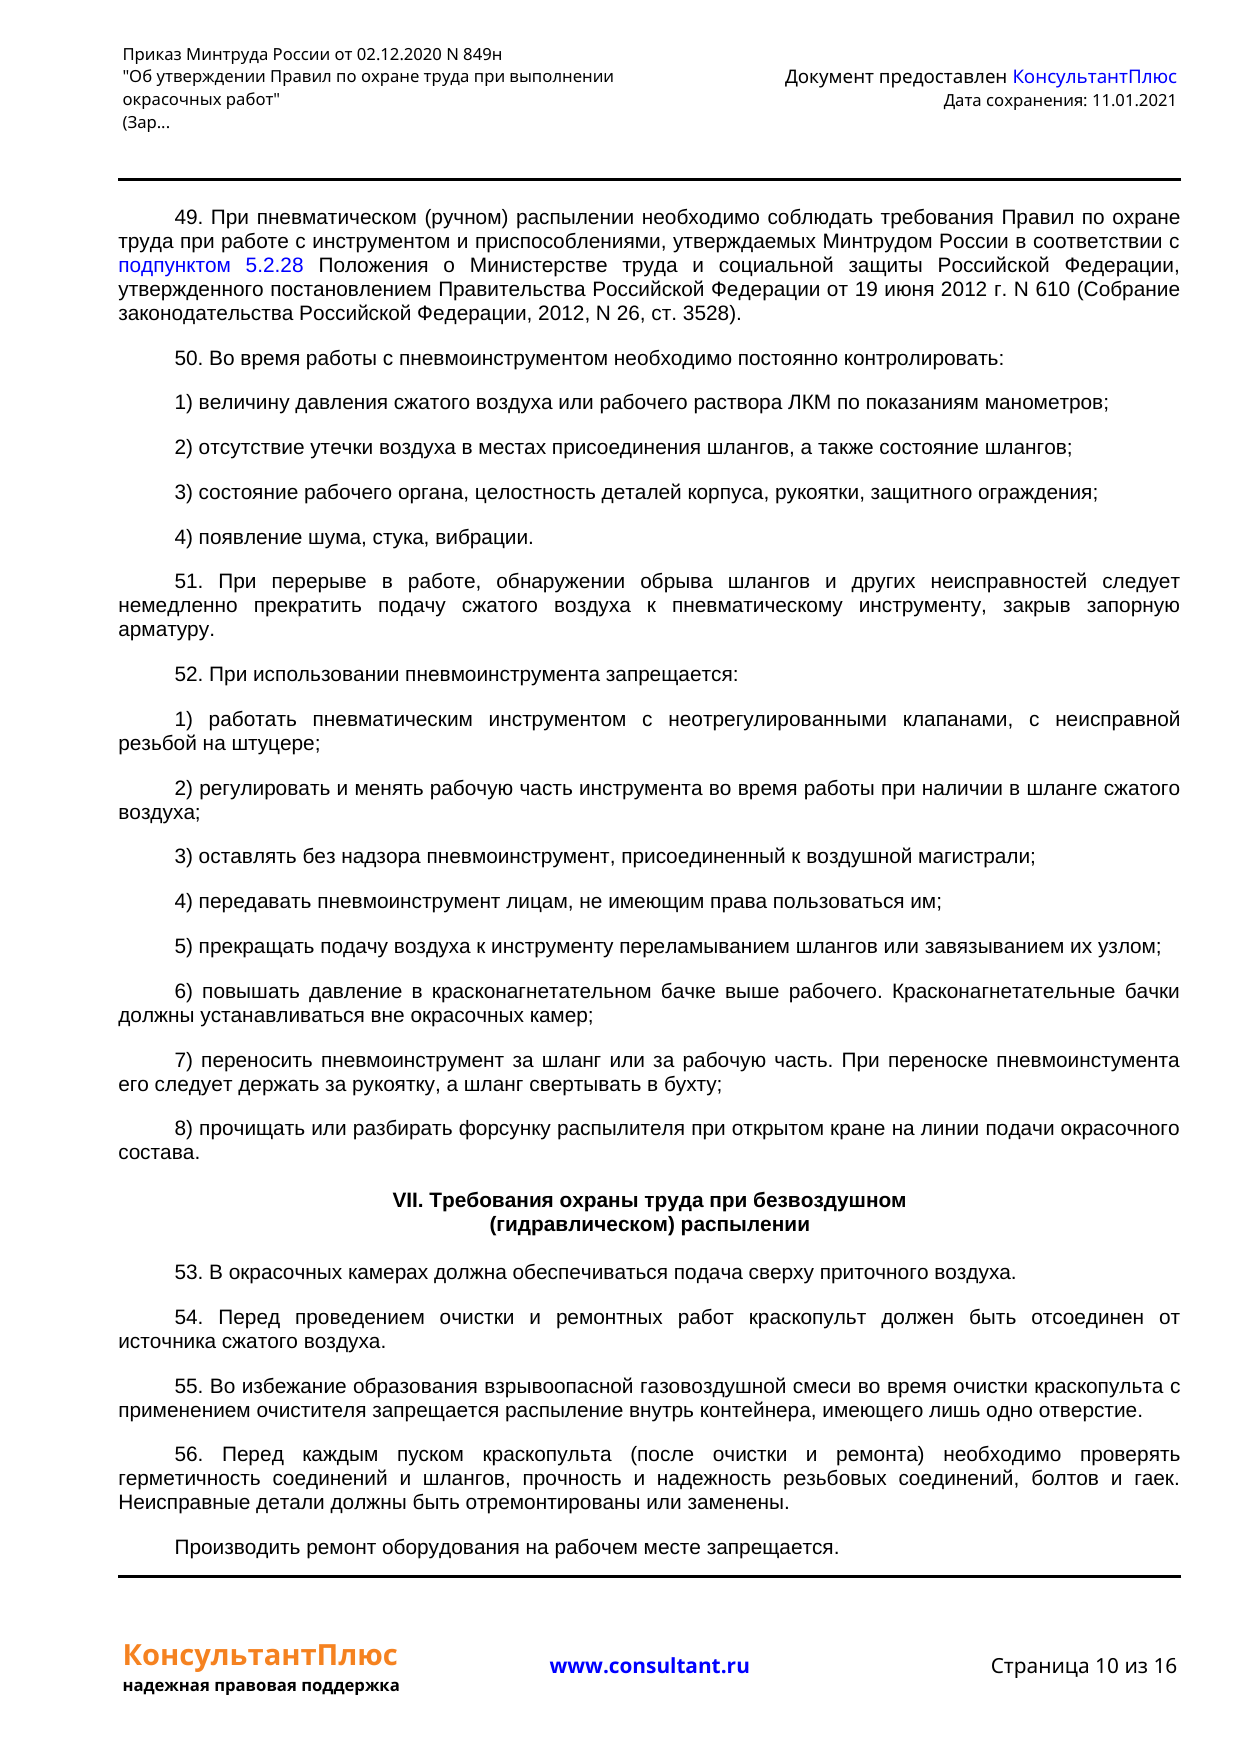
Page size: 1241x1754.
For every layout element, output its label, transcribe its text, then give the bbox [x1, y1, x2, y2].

text 50. Во время работы с пневмоинструментом необходимо постоянно контролировать: [118, 345, 1181, 369]
text 4) передавать пневмоинструмент лицам, не имеющим права пользоваться им; [118, 889, 1181, 913]
text 54. Перед проведением очистки и ремонтных работ краскопульт должен быть отсоединен от источника сжатого воздуха. [118, 1305, 1181, 1353]
text 2) отсутствие утечки воздуха в местах присоединения шлангов, а также состояние шлангов; [118, 435, 1181, 459]
text 52. При использовании пневмоинструмента запрещается: [118, 662, 1181, 686]
text 1) величину давления сжатого воздуха или рабочего раствора ЛКМ по показаниям манометров; [118, 390, 1181, 414]
text 55. Во избежание образования взрывоопасной газовоздушной смеси во время очистки краскопульта с применением очистителя запрещается распыление внутрь контейнера, имеющего лишь одно отверстие. [118, 1373, 1181, 1421]
text 8) прочищать или разбирать форсунку распылителя при открытом кране на линии подачи окрасочного состава. [118, 1116, 1181, 1164]
text 1) работать пневматическим инструментом с неотрегулированными клапанами, с неисправной резьбой на штуцере; [118, 707, 1181, 755]
text 53. В окрасочных камерах должна обеспечиваться подача сверху приточного воздуха. [118, 1260, 1181, 1284]
text 49. При пневматическом (ручном) распылении необходимо соблюдать требования Правил по охране труда при работе с инструментом и приспособлениями, утверждаемых Минтрудом России в соответствии с подпунктом 5.2.28 Положения о Министерстве труда и социальной защиты Российской Федерации, утвержденного постановлением Правительства Российской Федерации от 19 июня 2012 г. N 610 (Собрание законодательства Российской Федерации, 2012, N 26, ст. 3528). [118, 205, 1181, 324]
text 2) регулировать и менять рабочую часть инструмента во время работы при наличии в шланге сжатого воздуха; [118, 776, 1181, 823]
text 6) повышать давление в красконагнетательном бачке выше рабочего. Красконагнетательные бачки должны устанавливаться вне окрасочных камер; [118, 979, 1181, 1027]
title VII. Требования охраны труда при безвоздушном [118, 1188, 1181, 1212]
text 3) состояние рабочего органа, целостность деталей корпуса, рукоятки, защитного ограждения; [118, 480, 1181, 504]
text 5) прекращать подачу воздуха к инструменту переламыванием шлангов или завязыванием их узлом; [118, 934, 1181, 958]
text 56. Перед каждым пуском краскопульта (после очистки и ремонта) необходимо проверять герметичность соединений и шлангов, прочность и надежность резьбовых соединений, болтов и гаек. Неисправные детали должны быть отремонтированы или заменены. [118, 1442, 1181, 1514]
text Производить ремонт оборудования на рабочем месте запрещается. [118, 1535, 1181, 1559]
text 7) переносить пневмоинструмент за шланг или за рабочую часть. При переноске пневмоинстумента его следует держать за рукоятку, а шланг свертывать в бухту; [118, 1047, 1181, 1095]
text 3) оставлять без надзора пневмоинструмент, присоединенный к воздушной магистрали; [118, 844, 1181, 868]
text 4) появление шума, стука, вибрации. [118, 524, 1181, 548]
title (гидравлическом) распылении [118, 1212, 1181, 1236]
text 51. При перерыве в работе, обнаружении обрыва шлангов и других неисправностей следует немедленно прекратить подачу сжатого воздуха к пневматическому инструменту, закрыв запорную арматуру. [118, 569, 1181, 641]
